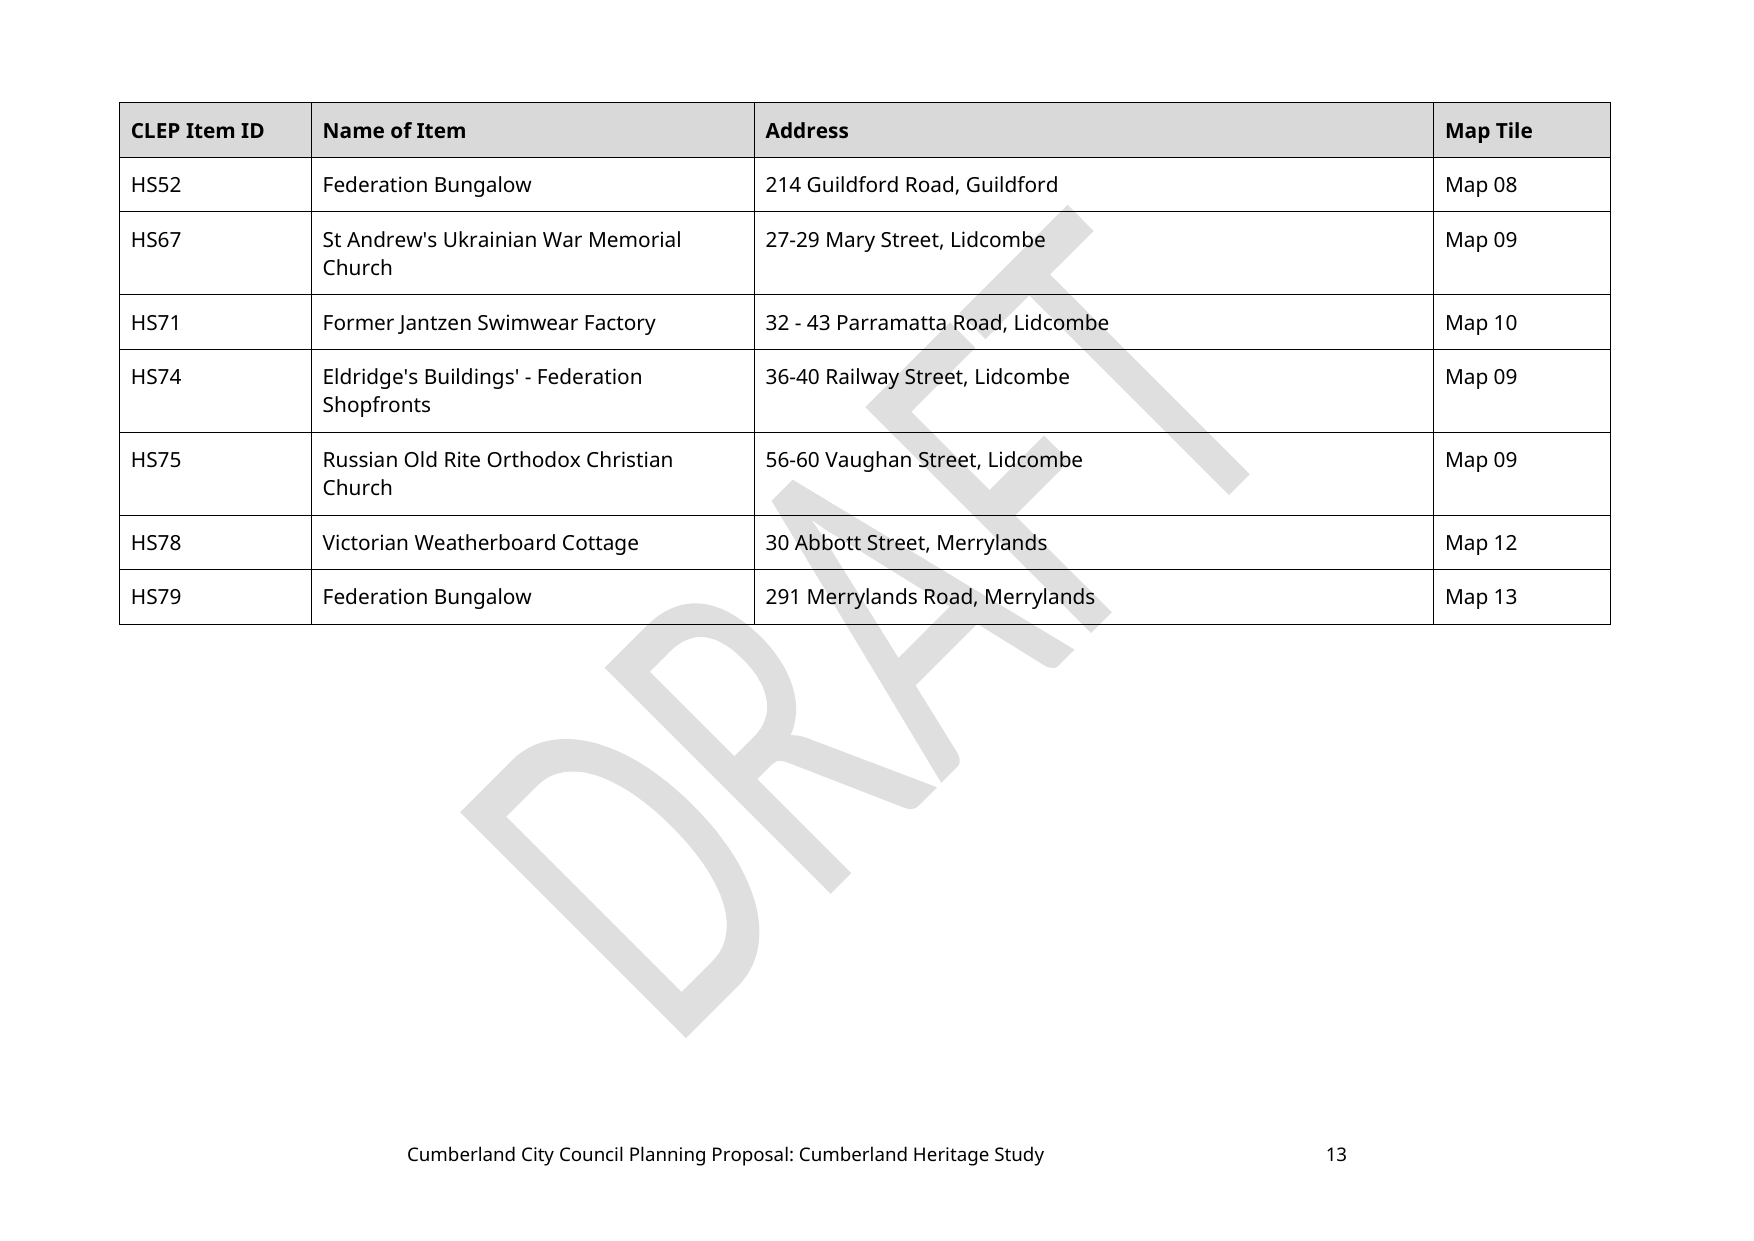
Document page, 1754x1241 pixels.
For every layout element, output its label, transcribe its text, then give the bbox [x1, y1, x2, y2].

table_cell Map 13 [1434, 570, 1610, 623]
table_cell HS74 [120, 350, 311, 432]
table_cell Federation Bungalow [312, 570, 754, 623]
table_cell Map 09 [1434, 212, 1610, 294]
table_cell Federation Bungalow [312, 158, 754, 211]
table_cell 214 Guildford Road, Guildford [755, 158, 1433, 211]
table_cell Russian Old Rite Orthodox Christian Church [312, 433, 754, 514]
table_cell 30 Abbott Street, Merrylands [755, 516, 1433, 569]
table_header Map Tile [1434, 103, 1610, 157]
table_cell Map 08 [1434, 158, 1610, 211]
table_cell 36-40 Railway Street, Lidcombe [755, 350, 1433, 432]
table_cell Map 09 [1434, 350, 1610, 432]
table_cell 27-29 Mary Street, Lidcombe [755, 212, 1433, 294]
table_cell HS79 [120, 570, 311, 623]
table_cell Eldridge's Buildings' - Federation Shopfronts [312, 350, 754, 432]
table_cell Former Jantzen Swimwear Factory [312, 295, 754, 349]
table_cell Victorian Weatherboard Cottage [312, 516, 754, 569]
table_header Name of Item [312, 103, 754, 157]
table_cell HS75 [120, 433, 311, 514]
table_header CLEP Item ID [120, 103, 311, 157]
table_header Address [755, 103, 1433, 157]
table_cell HS78 [120, 516, 311, 569]
table_cell 56-60 Vaughan Street, Lidcombe [755, 433, 1433, 514]
table_cell 32 - 43 Parramatta Road, Lidcombe [755, 295, 1433, 349]
table_cell Map 10 [1434, 295, 1610, 349]
table_cell Map 09 [1434, 433, 1610, 514]
table_cell 291 Merrylands Road, Merrylands [755, 570, 1433, 623]
table_cell St Andrew's Ukrainian War Memorial Church [312, 212, 754, 294]
table_cell HS71 [120, 295, 311, 349]
table_cell HS52 [120, 158, 311, 211]
table_cell HS67 [120, 212, 311, 294]
table_cell Map 12 [1434, 516, 1610, 569]
